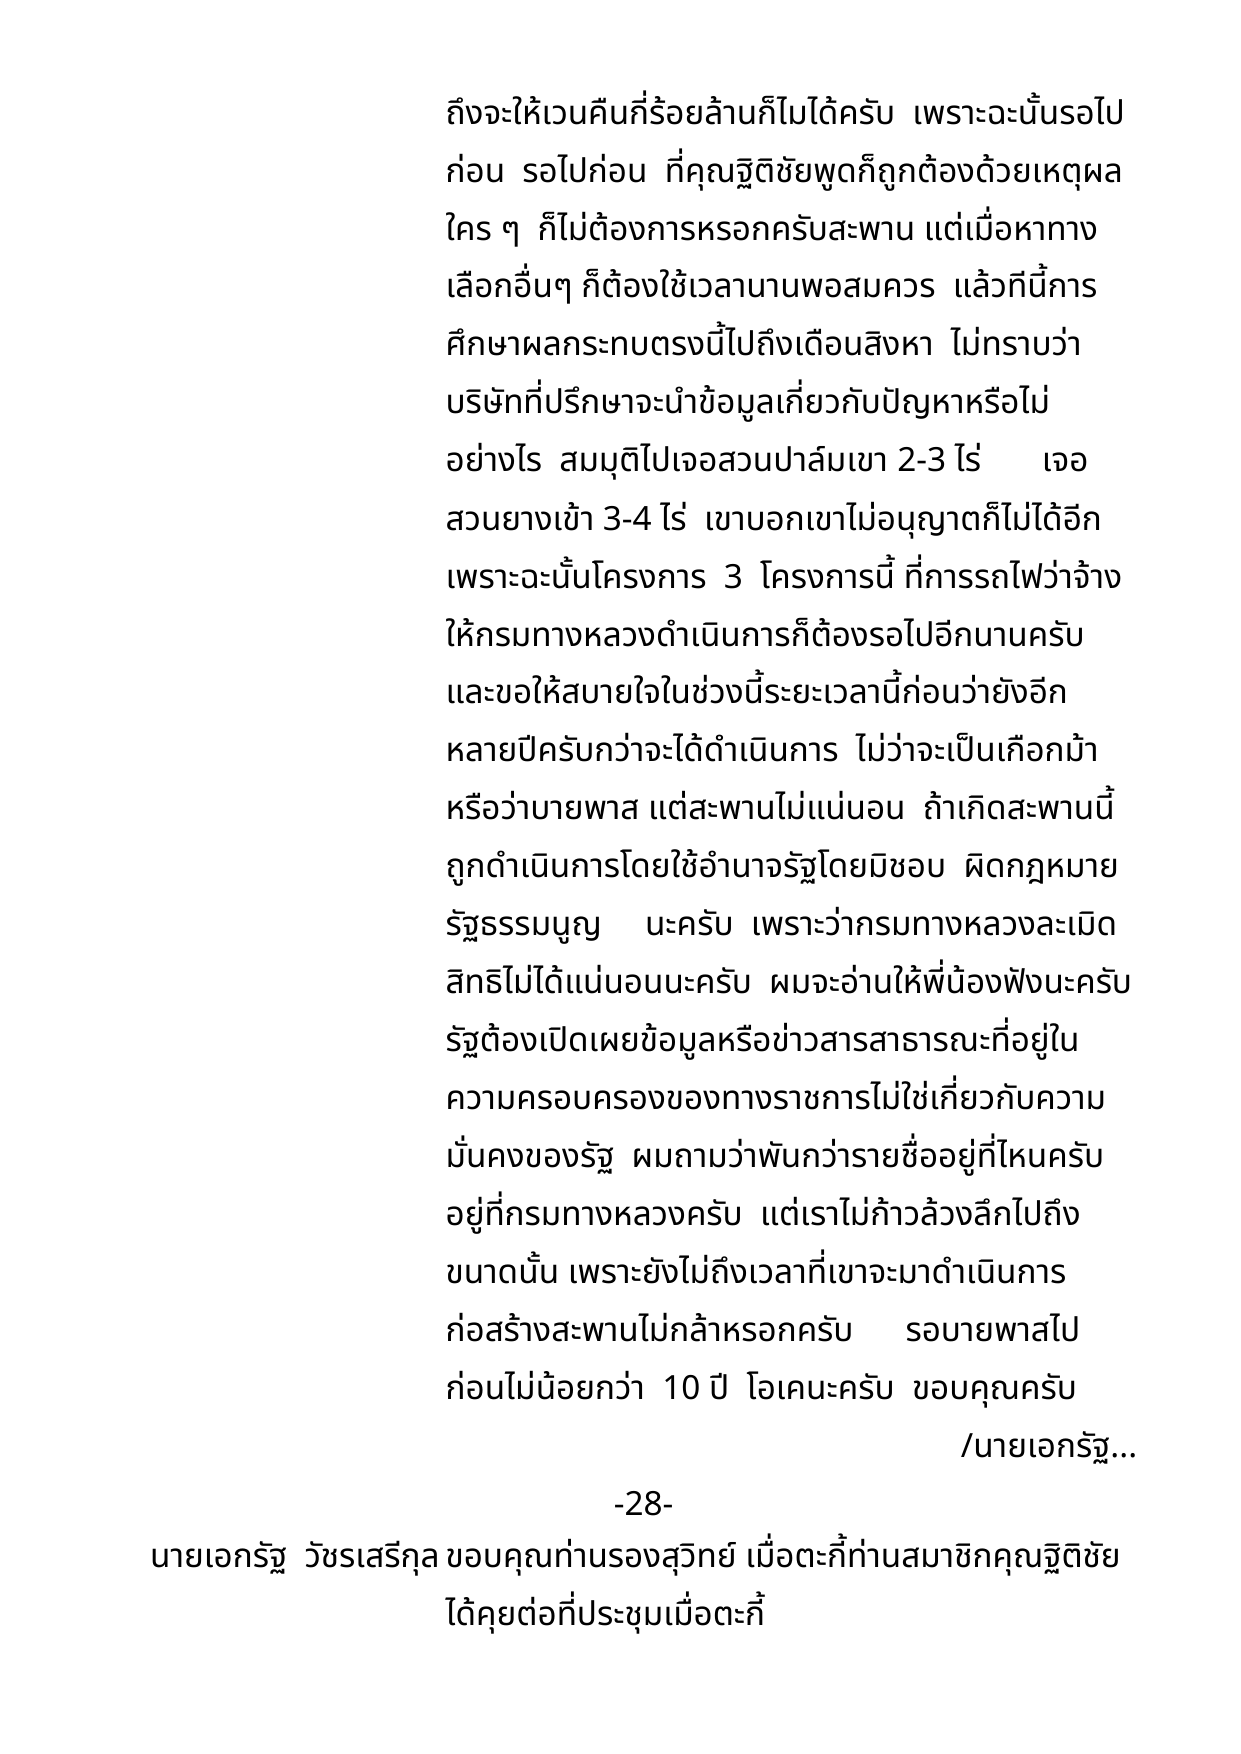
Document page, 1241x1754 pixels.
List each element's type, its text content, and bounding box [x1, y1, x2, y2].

text -28- [150, 1480, 1137, 1525]
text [445, 89, 1137, 1414]
text นายเอกรัฐ วัชรเสรีกุล ขอบคุณท่านรองสุวิทย์ เมื่อตะกี้ท่านสมาชิกคุณฐิติชัยได้คุยต่อที่ประชุมเมื่อตะกี้ [150, 1532, 1137, 1640]
text /นายเอกรัฐ... [445, 1422, 1137, 1472]
